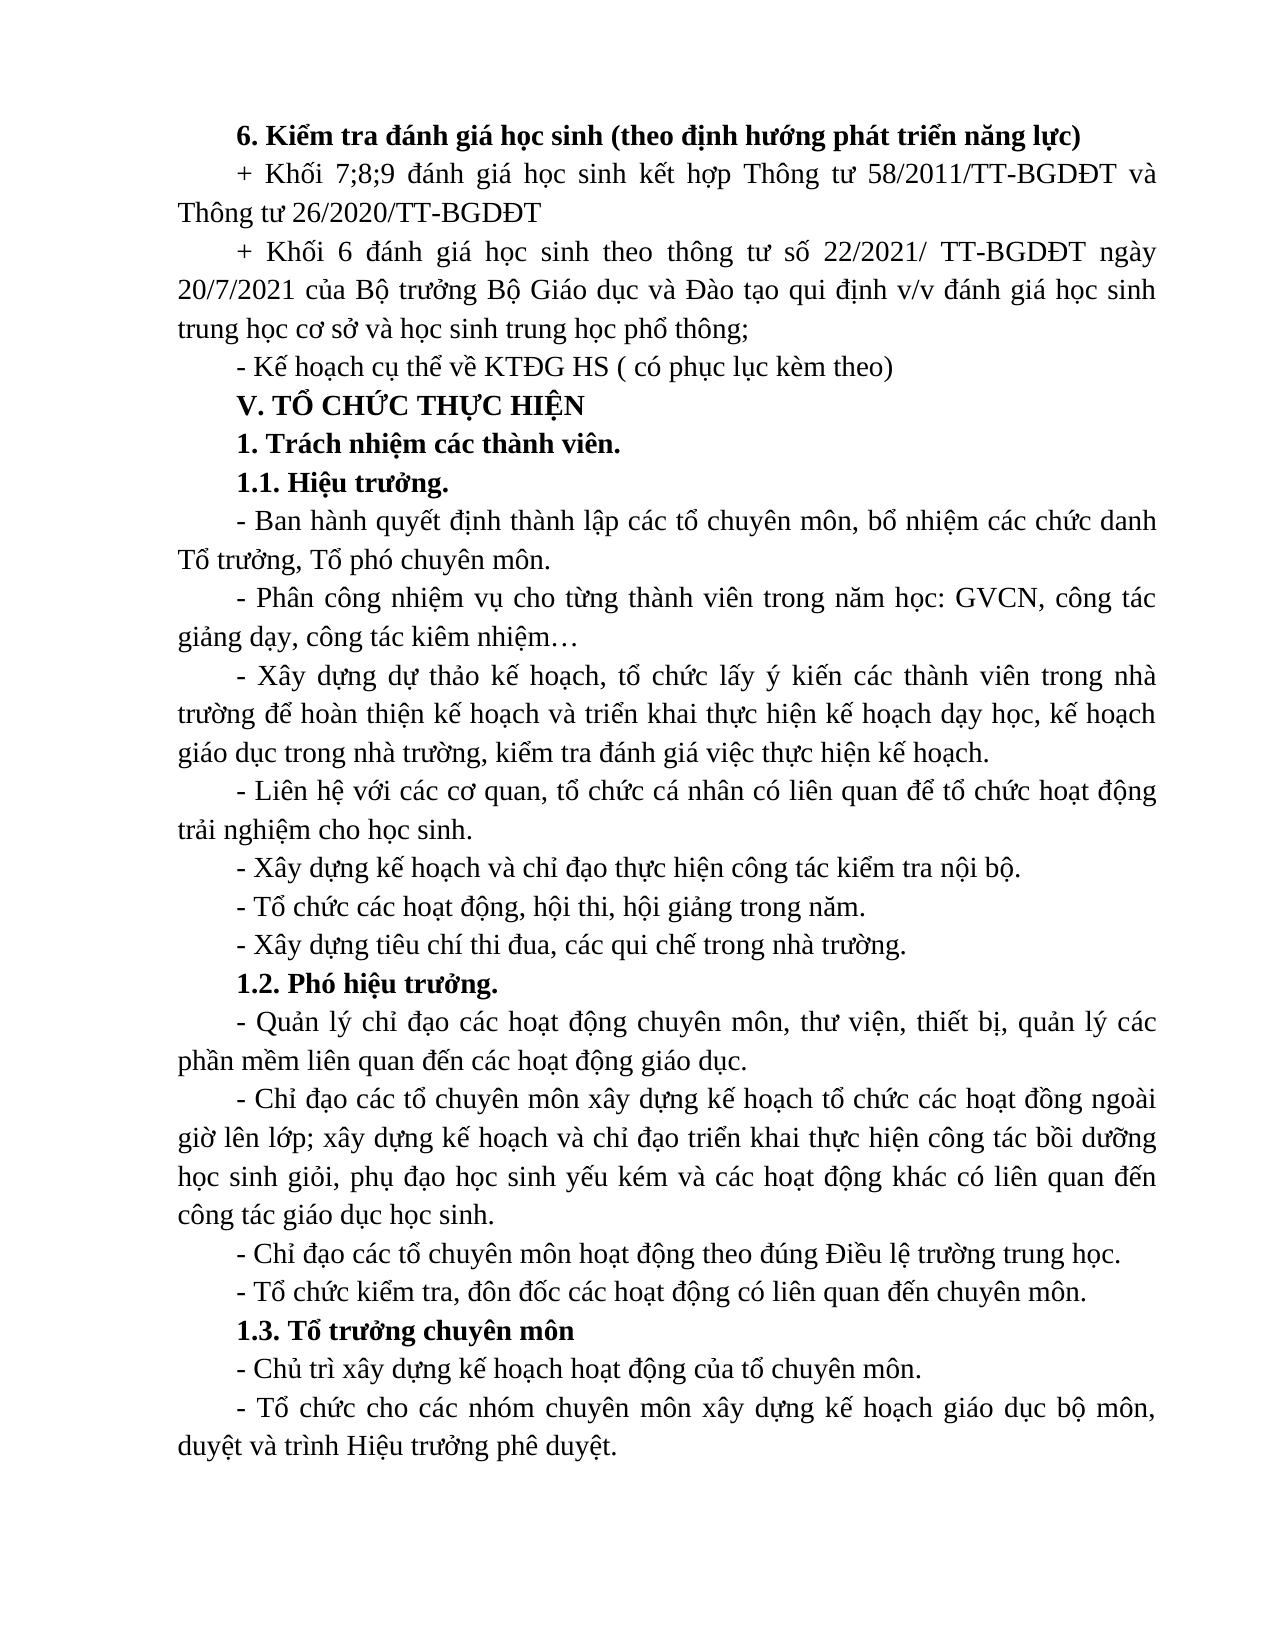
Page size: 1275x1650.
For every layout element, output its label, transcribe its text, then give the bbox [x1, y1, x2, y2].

text 1.3. Tổ trưởng chuyên môn [177, 1313, 1157, 1346]
text - Tổ chức cho các nhóm chuyên môn xây dựng kế hoạch giáo dục bộ môn, duyệt và trình Hiệu trưởng phê duyệt. [177, 1390, 1157, 1462]
text - Tổ chức kiểm tra, đôn đốc các hoạt động có liên quan đến chuyên môn. [177, 1274, 1157, 1308]
text - Tổ chức các hoạt động, hội thi, hội giảng trong năm. [177, 889, 1157, 922]
text - Kế hoạch cụ thể về KTĐG HS ( có phục lục kèm theo) [177, 349, 1159, 383]
text + Khối 6 đánh giá học sinh theo thông tư số 22/2021/ TT-BGDĐT ngày 20/7/2021 của Bộ trưởng Bộ Giáo dục và Đào tạo qui định v/v đánh giá học sinh trung học cơ sở và học sinh trung học phổ thông; [177, 234, 1157, 344]
text - Xây dựng dự thảo kế hoạch, tổ chức lấy ý kiến các thành viên trong nhà trường để hoàn thiện kế hoạch và triển khai thực hiện kế hoạch dạy học, kế hoạch giáo dục trong nhà trường, kiểm tra đánh giá việc thực hiện kế hoạch. [177, 658, 1157, 768]
text - Phân công nhiệm vụ cho từng thành viên trong năm học: GVCN, công tác giảng dạy, công tác kiêm nhiệm… [177, 581, 1157, 653]
text 6. Kiểm tra đánh giá học sinh (theo định hướng phát triển năng lực) [177, 118, 1157, 152]
text - Ban hành quyết định thành lập các tổ chuyên môn, bổ nhiệm các chức danh Tổ trưởng, Tổ phó chuyên môn. [177, 503, 1157, 576]
text 1.1. Hiệu trưởng. [177, 465, 1157, 498]
text - Chủ trì xây dựng kế hoạch hoạt động của tổ chuyên môn. [177, 1351, 1157, 1385]
text - Xây dựng tiêu chí thi đua, các qui chế trong nhà trường. [177, 927, 1157, 961]
text - Chỉ đạo các tổ chuyên môn xây dựng kế hoạch tổ chức các hoạt đồng ngoài giờ lên lớp; xây dựng kế hoạch và chỉ đạo triển khai thực hiện công tác bồi dưỡng học sinh giỏi, phụ đạo học sinh yếu kém và các hoạt động khác có liên quan đến công tác giáo dục học sinh. [177, 1082, 1157, 1231]
text V. TỔ CHỨC THỰC HIỆN [177, 388, 1157, 421]
text 1. Trách nhiệm các thành viên. [177, 426, 1157, 460]
text - Liên hệ với các cơ quan, tổ chức cá nhân có liên quan để tổ chức hoạt động trải nghiệm cho học sinh. [177, 773, 1157, 845]
text + Khối 7;8;9 đánh giá học sinh kết hợp Thông tư 58/2011/TT-BGDĐT và Thông tư 26/2020/TT-BGDĐT [177, 157, 1157, 229]
text - Xây dựng kế hoạch và chỉ đạo thực hiện công tác kiểm tra nội bộ. [177, 850, 1157, 884]
text - Quản lý chỉ đạo các hoạt động chuyên môn, thư viện, thiết bị, quản lý các phần mềm liên quan đến các hoạt động giáo dục. [177, 1004, 1157, 1077]
text 1.2. Phó hiệu trưởng. [177, 966, 1157, 999]
text - Chỉ đạo các tổ chuyên môn hoạt động theo đúng Điều lệ trường trung học. [177, 1236, 1157, 1269]
